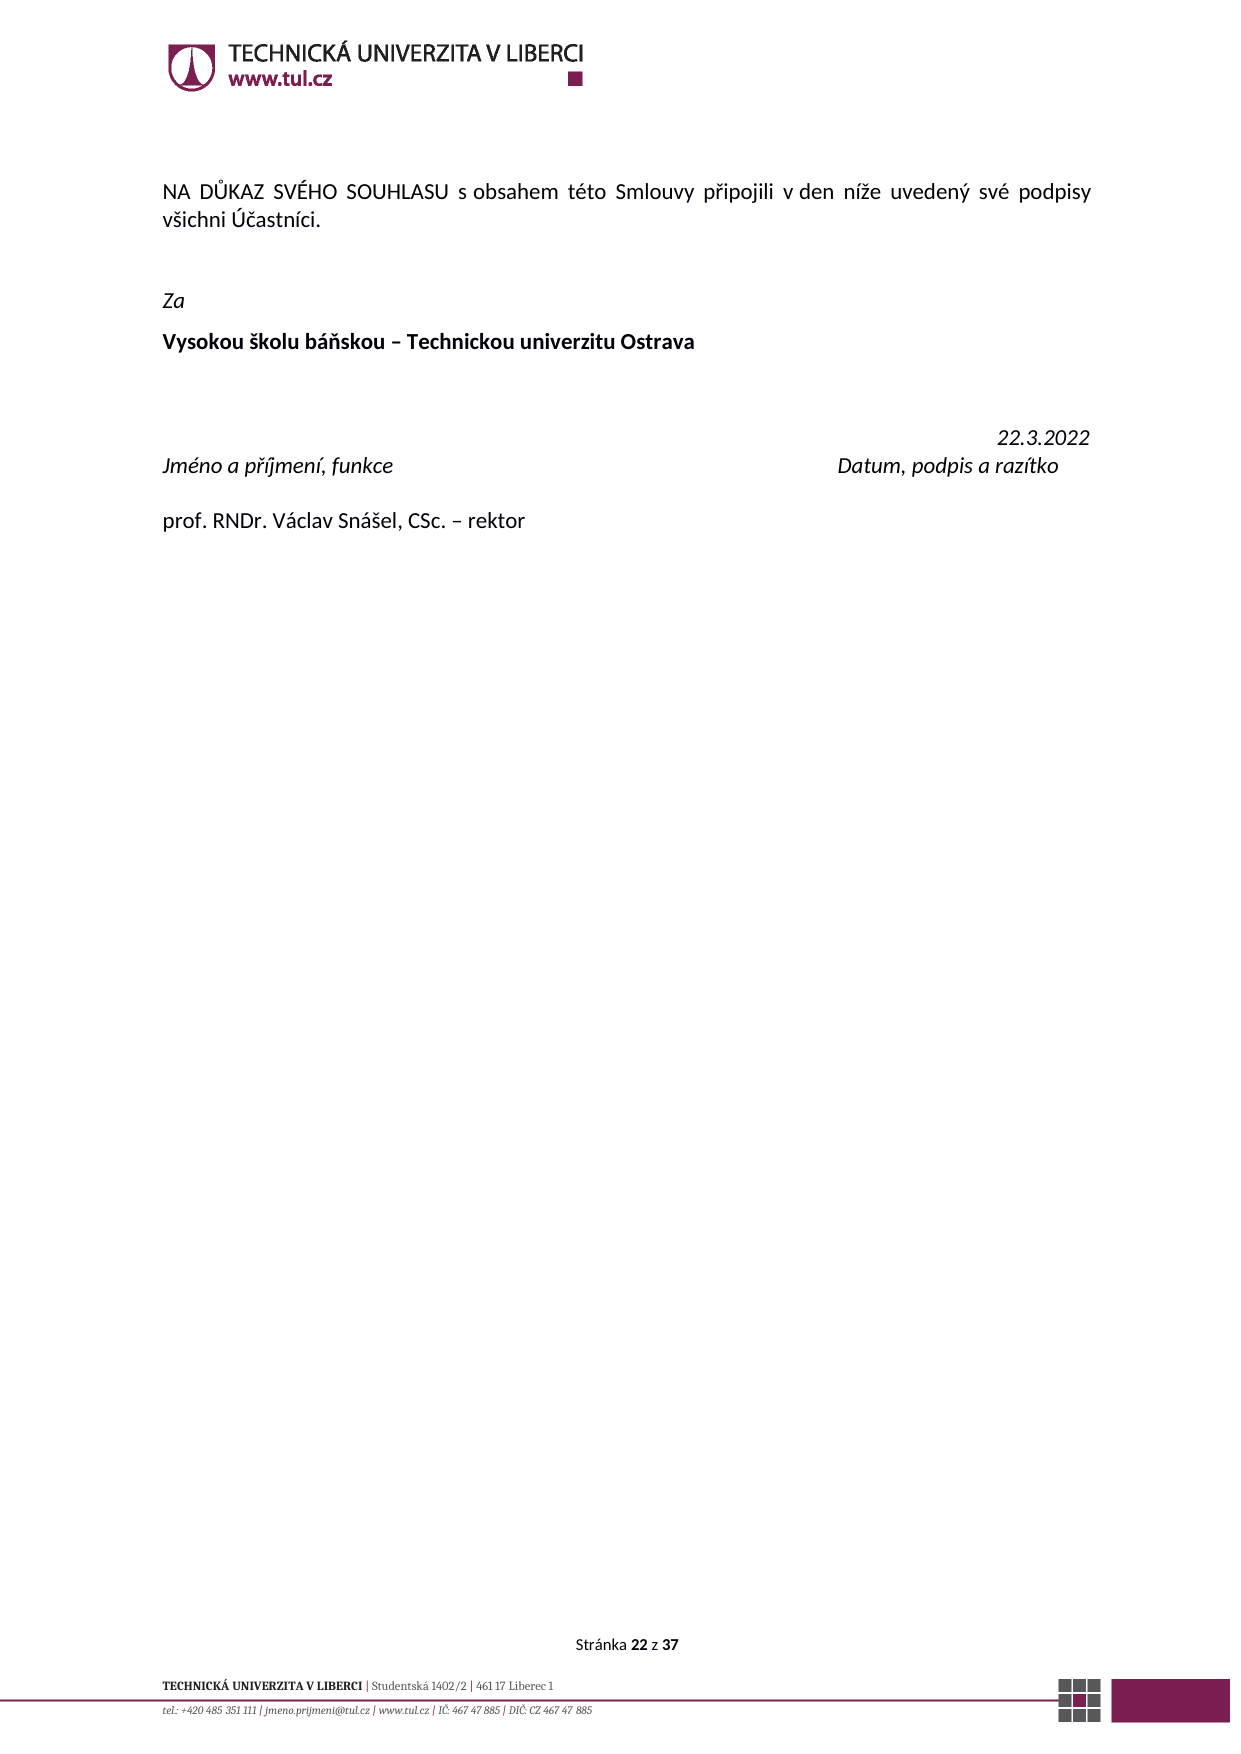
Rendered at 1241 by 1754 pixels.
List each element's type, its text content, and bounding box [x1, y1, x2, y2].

text Jméno a příjmení, funkce Datum, podpis a razítko [162, 451, 1092, 479]
picture [0, 1679, 1230, 1754]
text NA DŮKAZ SVÉHO SOUHLASU s obsahem této Smlouvy připojili v den níže uvedený své podpisy všichni Účastníci. [162, 177, 1092, 233]
text Za [162, 286, 1092, 314]
text Vysokou školu báňskou – Technickou univerzitu Ostrava [162, 327, 1092, 355]
picture [50, 0, 1241, 124]
text 22.3.2022 [162, 423, 1092, 451]
text prof. RNDr. Václav Snášel, CSc. – rektor [162, 506, 1092, 534]
